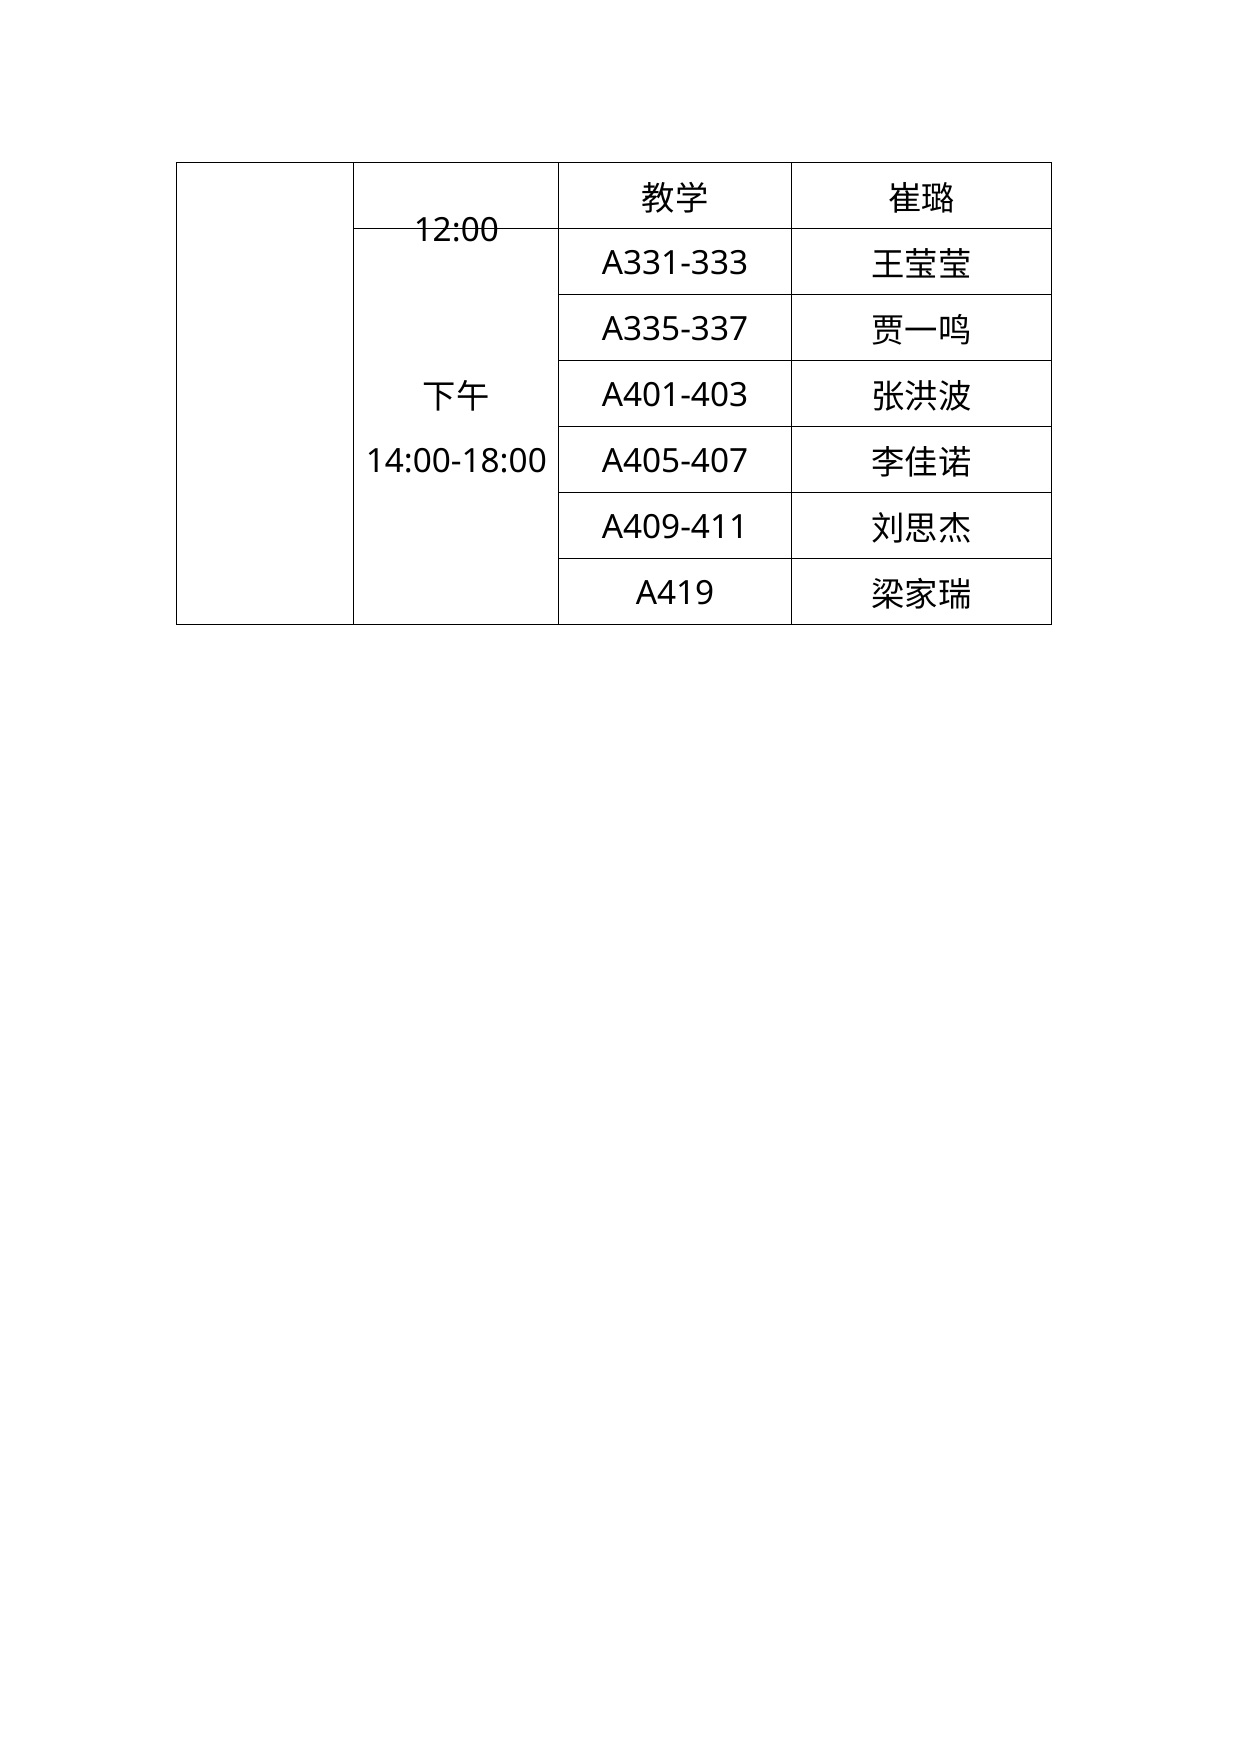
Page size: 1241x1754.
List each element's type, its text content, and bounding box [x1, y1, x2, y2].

table_cell A335-337 [559, 295, 791, 360]
table_cell 教学 [559, 163, 791, 228]
table_cell 李佳诺 [792, 427, 1051, 492]
table_cell A401-403 [559, 361, 791, 426]
table_cell A409-411 [559, 493, 791, 558]
table_cell A331-333 [559, 229, 791, 294]
table_cell A419 [559, 559, 791, 624]
table_cell A405-407 [559, 427, 791, 492]
table_cell 张洪波 [792, 361, 1051, 426]
table_cell 刘思杰 [792, 493, 1051, 558]
table_cell 崔璐 [792, 163, 1051, 228]
table_cell 王莹莹 [792, 229, 1051, 294]
table_cell 下午 14:00-18:00 [354, 229, 558, 624]
table_cell 贾一鸣 [792, 295, 1051, 360]
table_cell 梁家瑞 [792, 559, 1051, 624]
